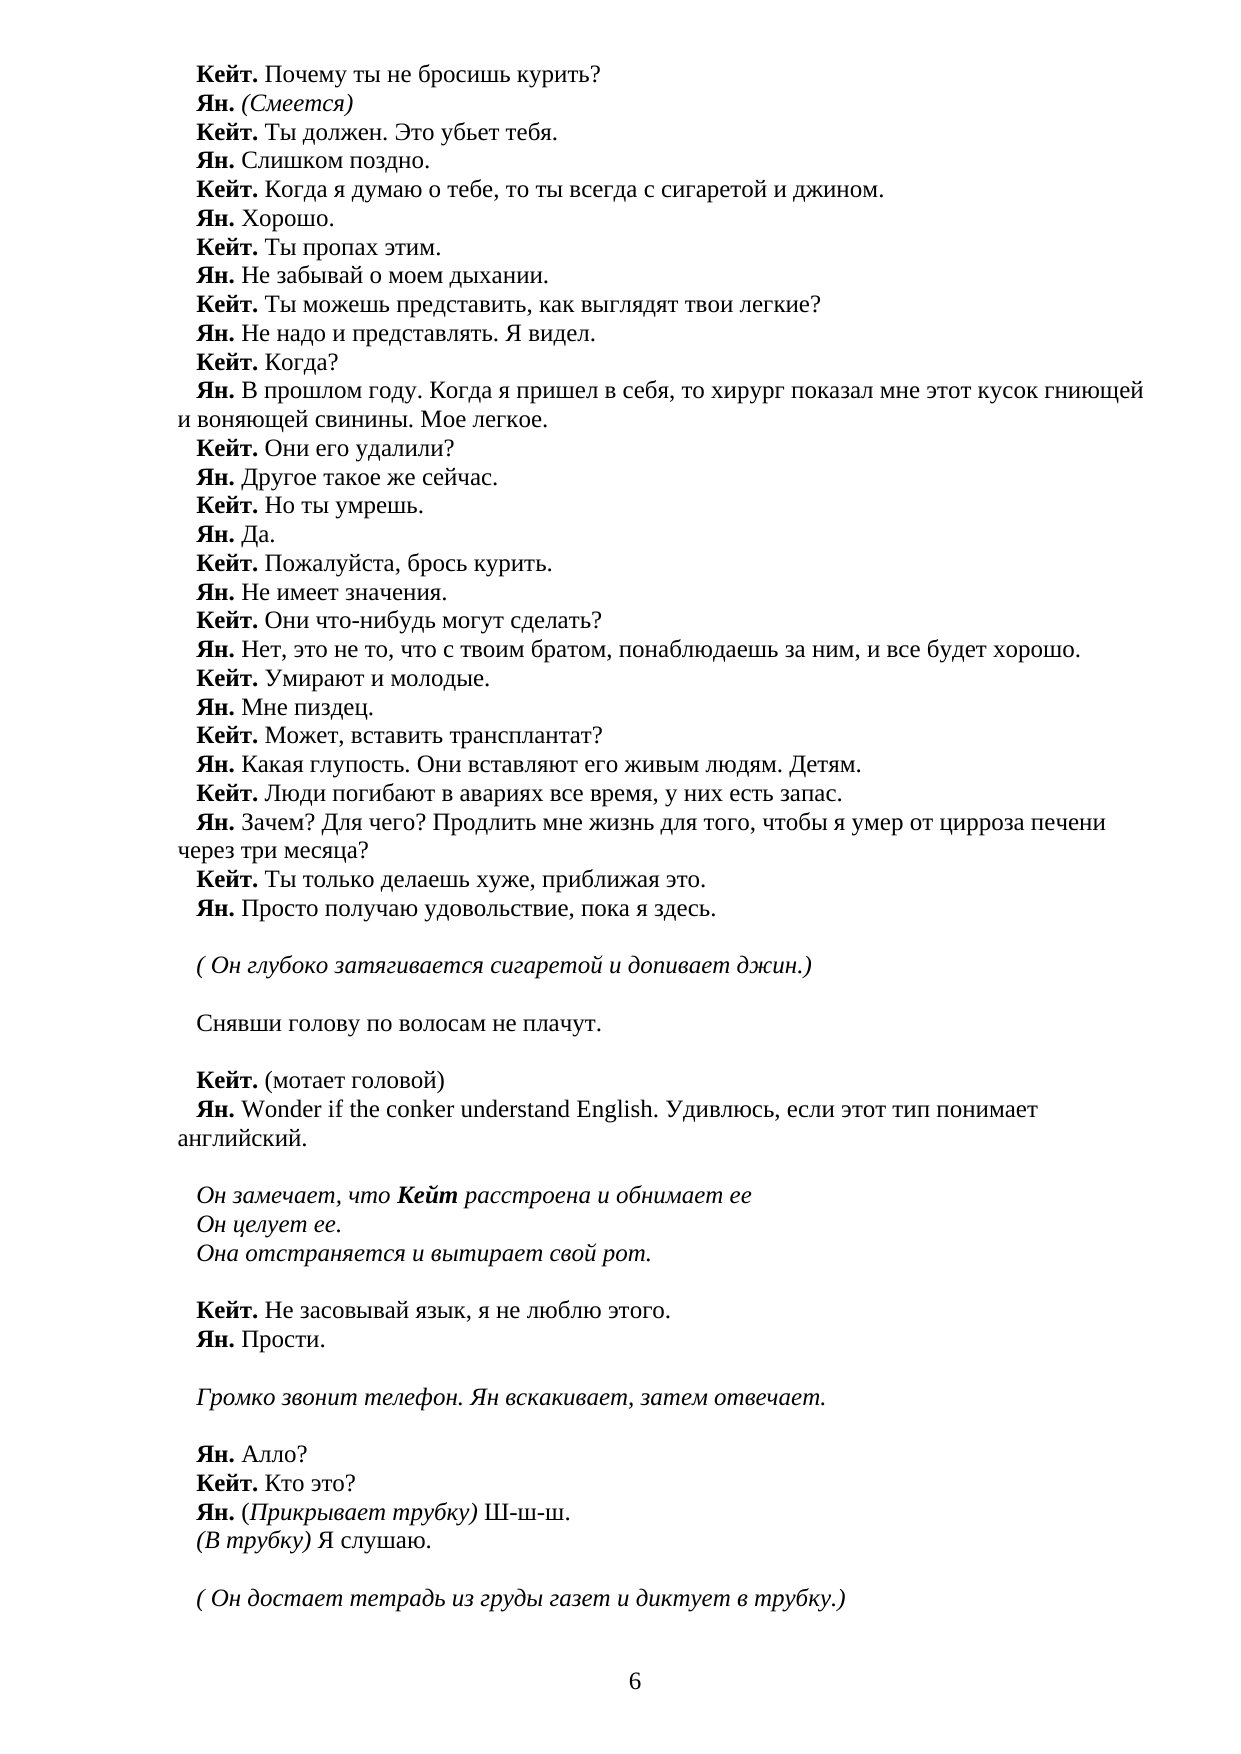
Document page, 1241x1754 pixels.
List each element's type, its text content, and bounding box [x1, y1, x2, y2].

text Ян. Не надо и представлять. Я видел. [177, 318, 1152, 347]
text Кейт. Ты должен. Это убьет тебя. [177, 117, 1152, 145]
text Кейт. Ты только делаешь хуже, приближая это. [177, 864, 1152, 893]
text Громко звонит телефон. Ян вскакивает, затем отвечает. [177, 1382, 1152, 1410]
text ( Он достает тетрадь из груды газет и диктует в трубку.) [177, 1583, 1152, 1612]
text Ян. Зачем? Для чего? Продлить мне жизнь для того, чтобы я умер от цирроза печени через три месяца? [177, 807, 1152, 864]
text Кейт. Они что-нибудь могут сделать? [177, 605, 1152, 634]
text Ян. Другое такое же сейчас. [177, 462, 1152, 490]
text Кейт. Ты можешь представить, как выглядят твои легкие? [177, 289, 1152, 318]
text Ян. (Смеется) [177, 88, 1152, 117]
text Кейт. Когда я думаю о тебе, то ты всегда с сигаретой и джином. [177, 174, 1152, 203]
text Кейт. Умирают и молодые. [177, 663, 1152, 692]
text Ян. Хорошо. [177, 203, 1152, 232]
text Ян. Алло? [177, 1439, 1152, 1468]
text Ян. Не имеет значения. [177, 577, 1152, 605]
text Ян. Да. [177, 519, 1152, 548]
text Ян. Нет, это не то, что с твоим братом, понаблюдаешь за ним, и все будет хорошо. [177, 634, 1152, 663]
text Кейт. (мотает головой) [177, 1065, 1152, 1094]
text Ян. Мне пиздец. [177, 692, 1152, 720]
text Он замечает, что Кейт расстроена и обнимает ее [177, 1180, 1152, 1209]
text Кейт. Но ты умрешь. [177, 490, 1152, 519]
text Кейт. Когда? [177, 347, 1152, 375]
text Кейт. Не засовывай язык, я не люблю этого. [177, 1295, 1152, 1324]
text Ян. (Прикрывает трубку) Ш-ш-ш. [177, 1497, 1152, 1525]
text Ян. Прости. [177, 1324, 1152, 1353]
text Он целует ее. [177, 1209, 1152, 1238]
text Кейт. Кто это? [177, 1468, 1152, 1497]
text Кейт. Пожалуйста, брось курить. [177, 548, 1152, 577]
text Кейт. Они его удалили? [177, 433, 1152, 462]
text Ян. Какая глупость. Они вставляют его живым людям. Детям. [177, 749, 1152, 778]
text Ян. Wonder if the conker understand English. Удивлюсь, если этот тип понимает английский. [177, 1094, 1152, 1152]
text Кейт. Люди погибают в авариях все время, у них есть запас. [177, 778, 1152, 807]
text (В трубку) Я слушаю. [177, 1525, 1152, 1554]
text Кейт. Ты пропах этим. [177, 232, 1152, 260]
text Ян. Не забывай о моем дыхании. [177, 260, 1152, 289]
text ( Он глубоко затягивается сигаретой и допивает джин.) [177, 950, 1152, 979]
text Она отстраняется и вытирает свой рот. [177, 1238, 1152, 1267]
text Ян. В прошлом году. Когда я пришел в себя, то хирург показал мне этот кусок гниющей и воняющей свинины. Мое легкое. [177, 375, 1152, 433]
text Снявши голову по волосам не плачут. [177, 1008, 1152, 1037]
text Ян. Слишком поздно. [177, 145, 1152, 174]
text Кейт. Почему ты не бросишь курить? [177, 59, 1152, 88]
text Кейт. Может, вставить трансплантат? [177, 720, 1152, 749]
text Ян. Просто получаю удовольствие, пока я здесь. [177, 893, 1152, 922]
